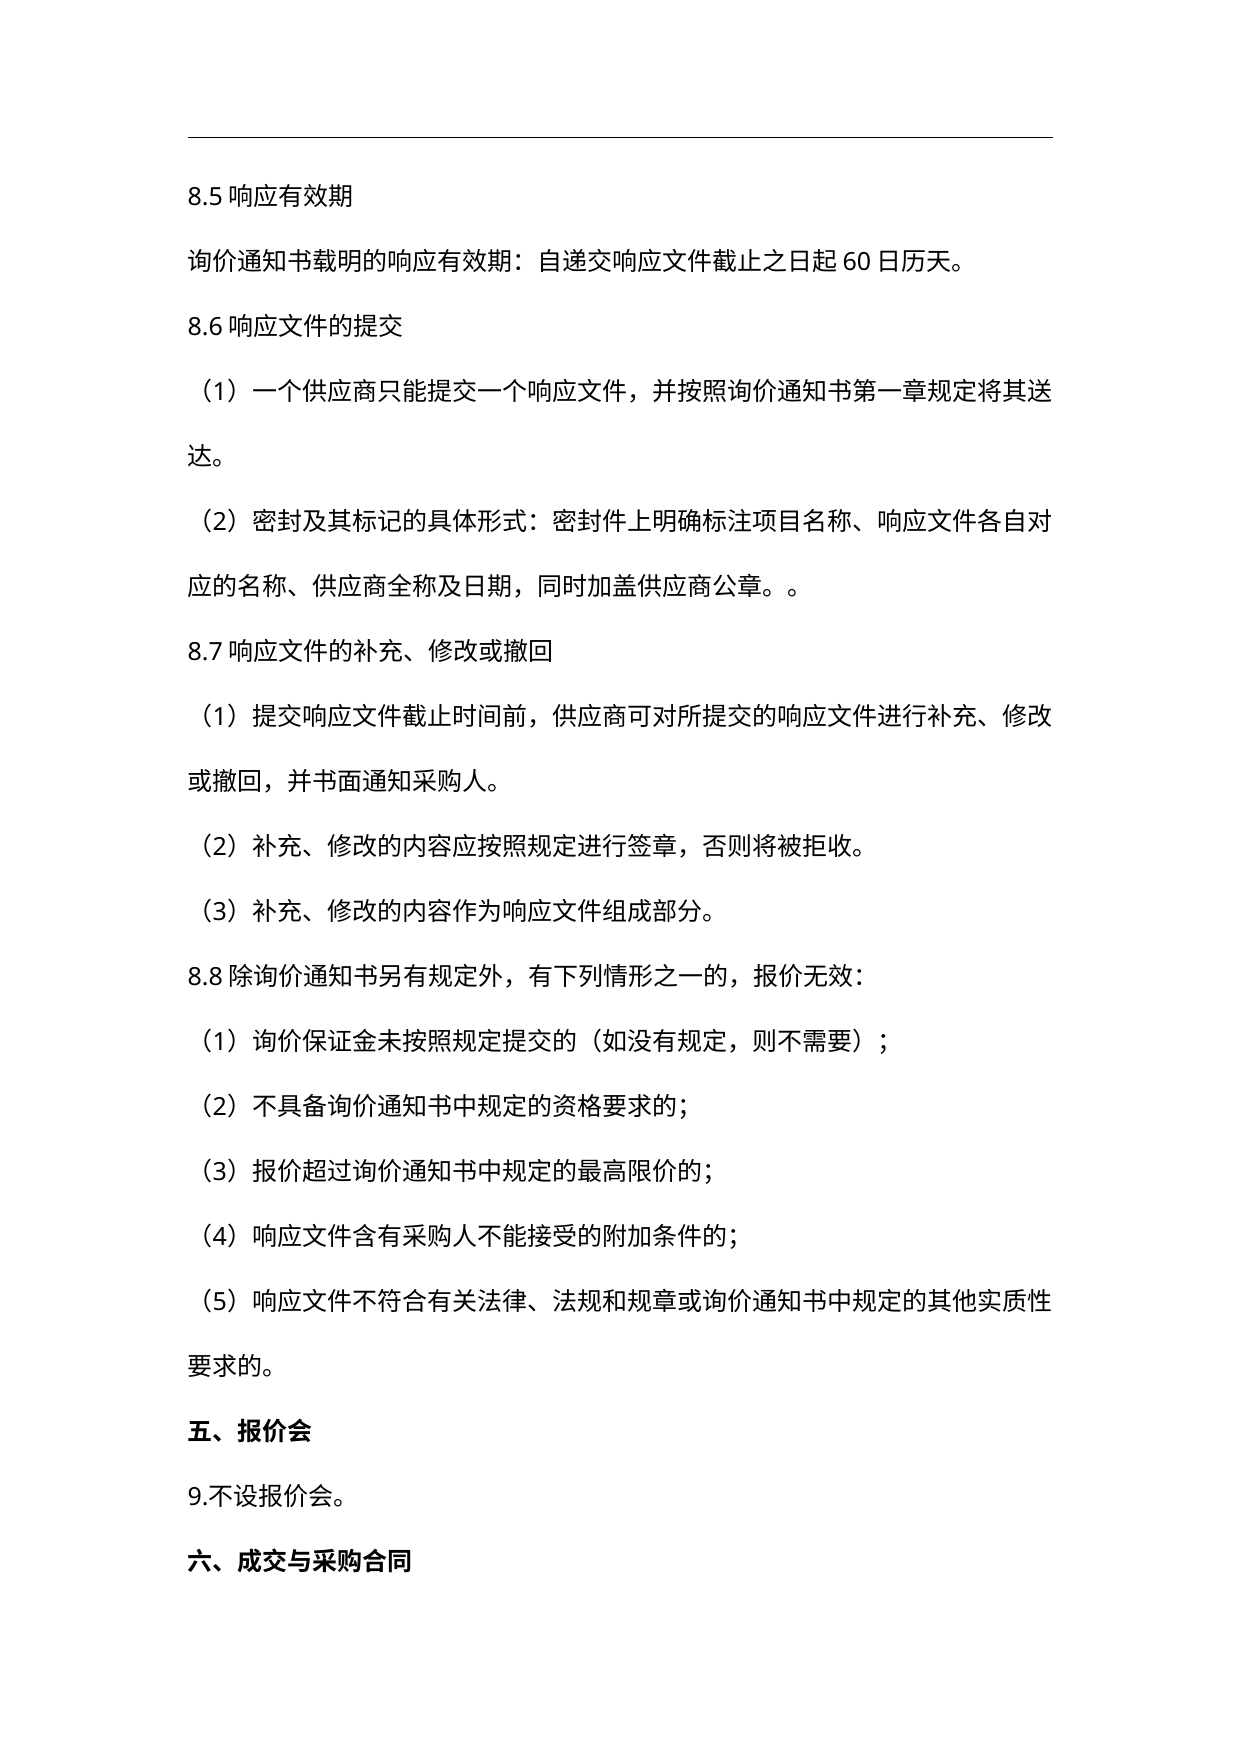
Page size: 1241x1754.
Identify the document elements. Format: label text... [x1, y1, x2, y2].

text 8.5响应有效期 [187, 162, 1053, 227]
text 六、成交与采购合同 [187, 1527, 1053, 1592]
text 五、报价会 [187, 1397, 1053, 1462]
text 9.不设报价会。 [187, 1462, 1053, 1527]
text （4）响应文件含有采购人不能接受的附加条件的； [187, 1202, 1053, 1267]
text （1）询价保证金未按照规定提交的（如没有规定，则不需要）； [187, 1007, 1053, 1072]
text （5）响应文件不符合有关法律、法规和规章或询价通知书中规定的其他实质性要求的。 [187, 1267, 1053, 1397]
text （2）补充、修改的内容应按照规定进行签章，否则将被拒收。 [187, 812, 1053, 877]
text 8.8除询价通知书另有规定外，有下列情形之一的，报价无效： [187, 942, 1053, 1007]
text （3）补充、修改的内容作为响应文件组成部分。 [187, 877, 1053, 942]
text 询价通知书载明的响应有效期：自递交响应文件截止之日起60日历天。 [187, 227, 1053, 292]
text （1）提交响应文件截止时间前，供应商可对所提交的响应文件进行补充、修改或撤回，并书面通知采购人。 [187, 682, 1053, 812]
text （2）密封及其标记的具体形式：密封件上明确标注项目名称、响应文件各自对应的名称、供应商全称及日期，同时加盖供应商公章。。 [187, 487, 1053, 617]
text （2）不具备询价通知书中规定的资格要求的； [187, 1072, 1053, 1137]
text 8.7响应文件的补充、修改或撤回 [187, 617, 1053, 682]
text （3）报价超过询价通知书中规定的最高限价的； [187, 1137, 1053, 1202]
text 8.6响应文件的提交 [187, 292, 1053, 357]
text （1）一个供应商只能提交一个响应文件，并按照询价通知书第一章规定将其送达。 [187, 357, 1053, 487]
